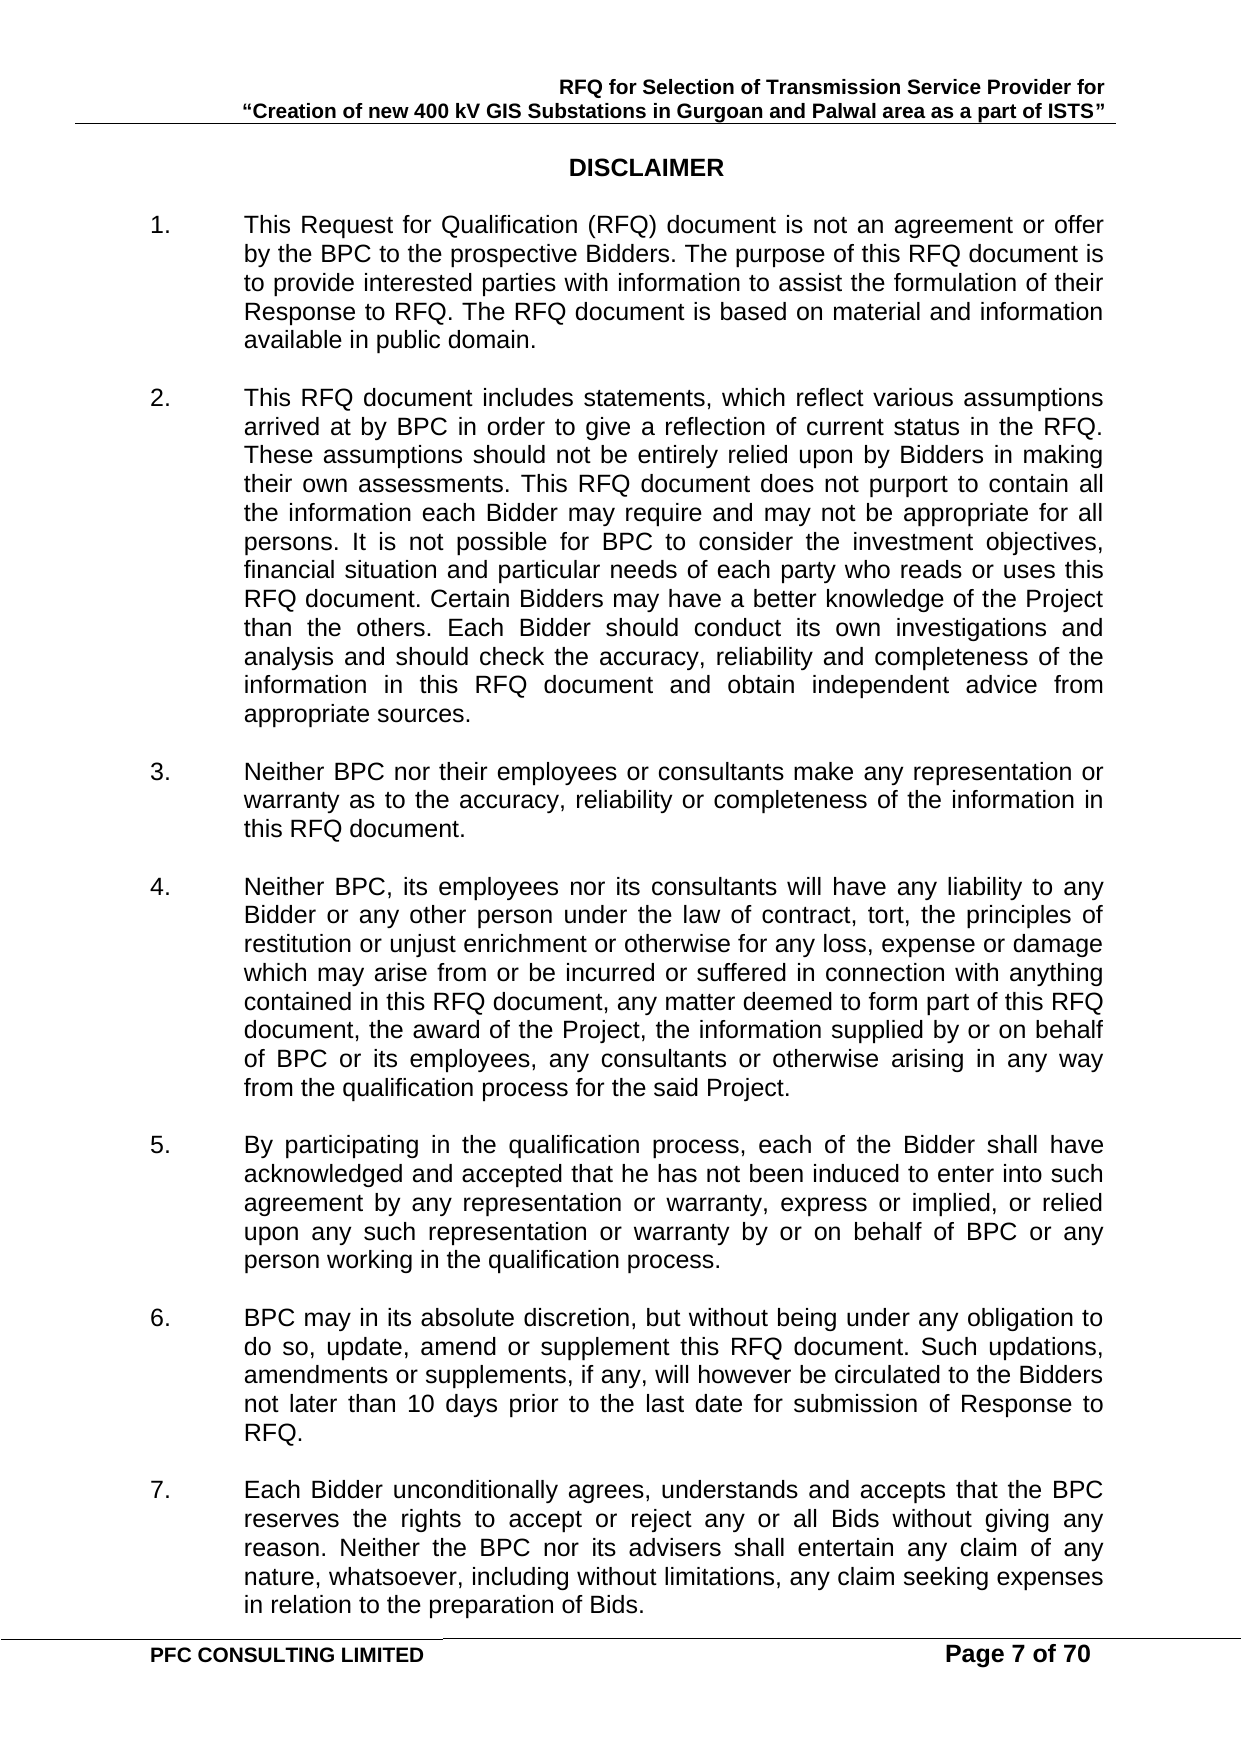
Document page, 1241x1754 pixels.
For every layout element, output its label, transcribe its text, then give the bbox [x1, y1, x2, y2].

list This Request for Qualification (RFQ) document is not an agreement or offer by the BPC to the prospective Bidders. The purpose of this RFQ document is to provide interested parties with information to assist the formulation of their Response to RFQ. The RFQ document is based on material and information available in public domain. [150, 210, 1105, 354]
text Email: pfccl.itp@pfcindia.com DISCLAIMER [187, 153, 1105, 181]
list By participating in the qualification process, each of the Bidder shall have acknowledged and accepted that he has not been induced to enter into such agreement by any representation or warranty, express or implied, or relied upon any such representation or warranty by or on behalf of BPC or any person working in the qualification process. [150, 1130, 1105, 1274]
list Neither BPC, its employees nor its consultants will have any liability to any Bidder or any other person under the law of contract, tort, the principles of restitution or unjust enrichment or otherwise for any loss, expense or damage which may arise from or be incurred or suffered in connection with anything contained in this RFQ document, any matter deemed to form part of this RFQ document, the award of the Project, the information supplied by or on behalf of BPC or its employees, any consultants or otherwise arising in any way from the qualification process for the said Project. [150, 871, 1105, 1101]
list Each Bidder unconditionally agrees, understands and accepts that the BPC reserves the rights to accept or reject any or all Bids without giving any reason. Neither the BPC nor its advisers shall entertain any claim of any nature, whatsoever, including without limitations, any claim seeking expenses in relation to the preparation of Bids. [150, 1475, 1105, 1619]
list Neither BPC nor their employees or consultants make any representation or warranty as to the accuracy, reliability or completeness of the information in this RFQ document. [150, 756, 1105, 843]
list This RFQ document includes statements, which reflect various assumptions arrived at by BPC in order to give a reflection of current status in the RFQ. These assumptions should not be entirely relied upon by Bidders in making their own assessments. This RFQ document does not purport to contain all the information each Bidder may require and may not be appropriate for all persons. It is not possible for BPC to consider the investment objectives, financial situation and particular needs of each party who reads or uses this RFQ document. Certain Bidders may have a better knowledge of the Project than the others. Each Bidder should conduct its own investigations and analysis and should check the accuracy, reliability and completeness of the information in this RFQ document and obtain independent advice from appropriate sources. [150, 383, 1105, 728]
list BPC may in its absolute discretion, but without being under any obligation to do so, update, amend or supplement this RFQ document. Such updations, amendments or supplements, if any, will however be circulated to the Bidders not later than 10 days prior to the last date for submission of Response to RFQ. [150, 1303, 1105, 1446]
